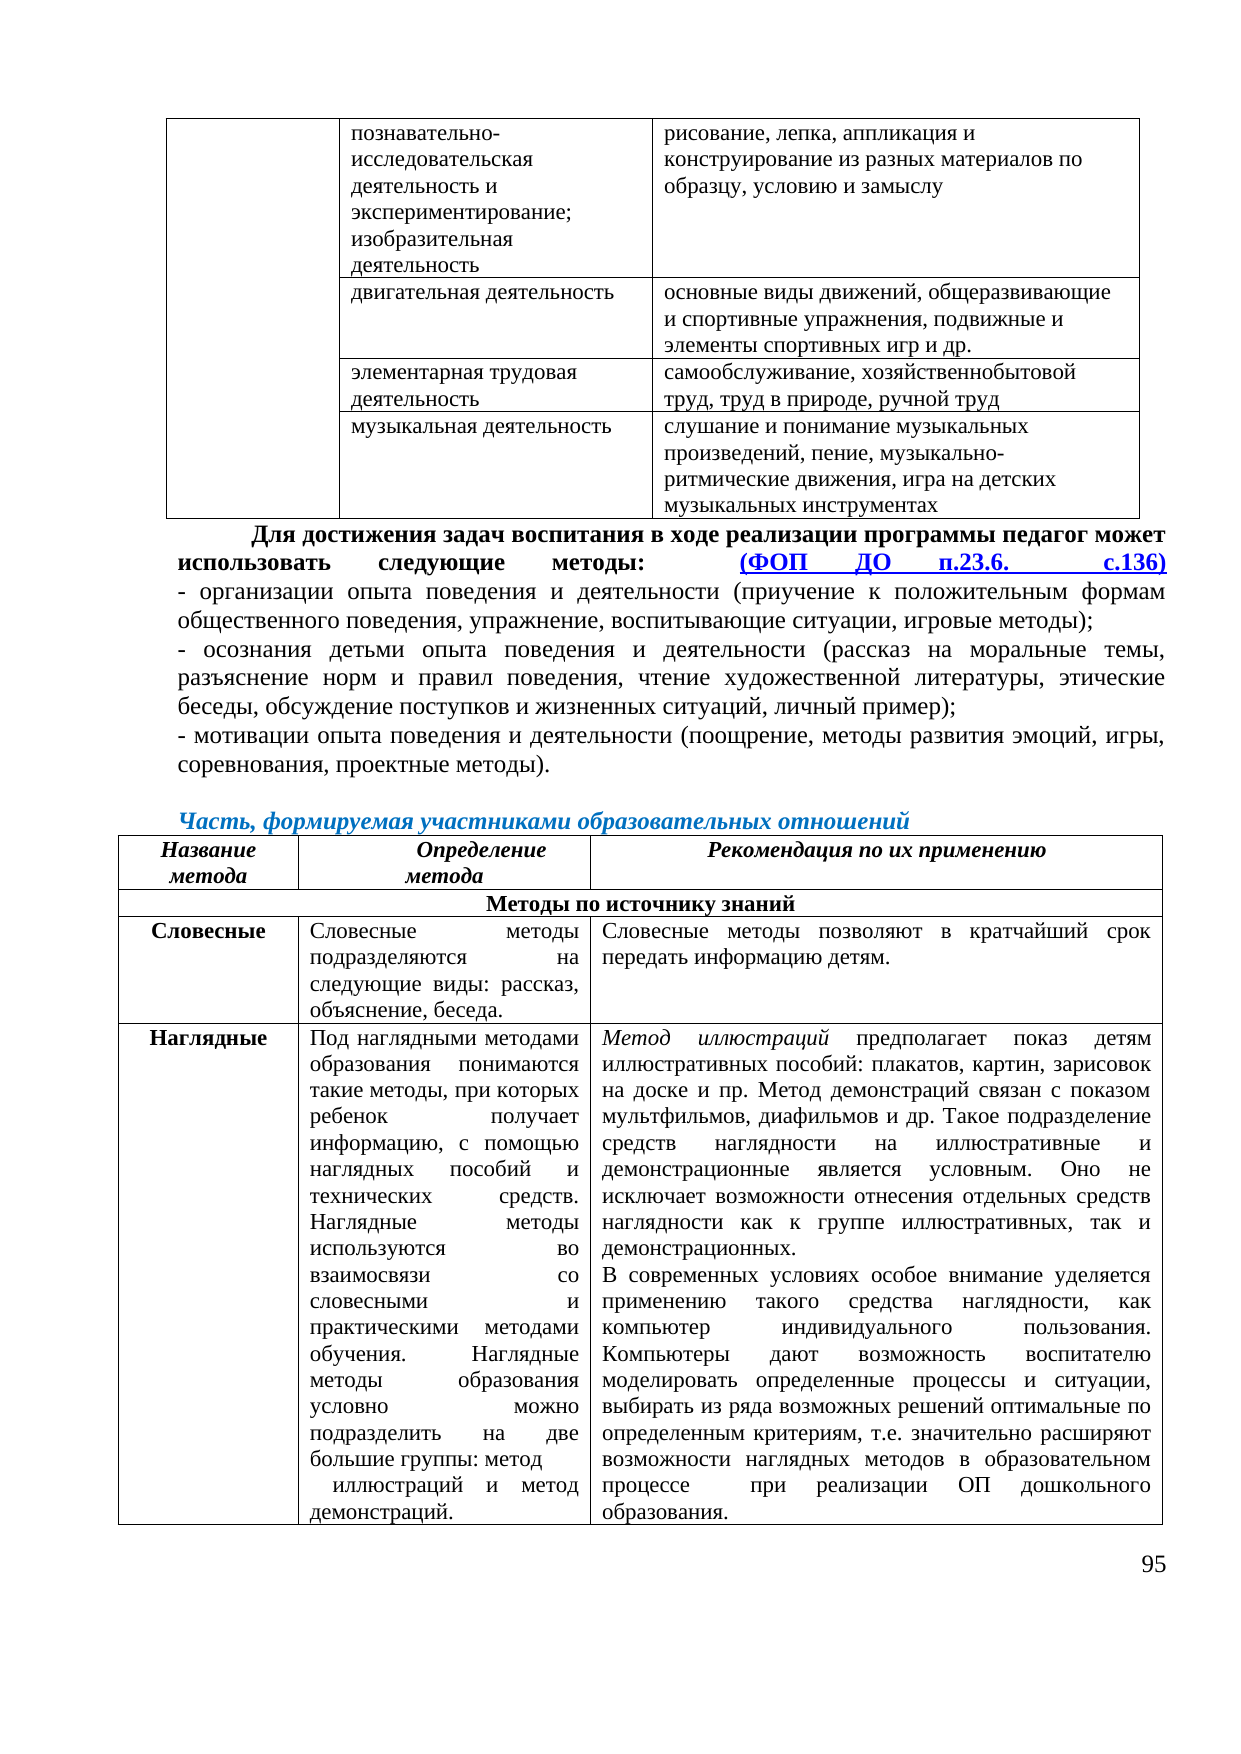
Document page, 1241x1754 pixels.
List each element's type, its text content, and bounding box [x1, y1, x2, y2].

text Для достижения задач воспитания в ходе реализации программы педагог может использовать следующие методы: (ФОП ДО п.23.6. с.136) - организации опыта поведения и деятельности (приучение к положительным формам общественного поведения, упражнение, воспитывающие ситуации, игровые методы); [177, 519, 1166, 634]
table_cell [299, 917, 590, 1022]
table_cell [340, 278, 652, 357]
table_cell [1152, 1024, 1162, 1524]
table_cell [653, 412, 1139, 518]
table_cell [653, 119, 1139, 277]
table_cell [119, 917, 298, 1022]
text Часть, формируемая участниками образовательных отношений [177, 806, 1166, 835]
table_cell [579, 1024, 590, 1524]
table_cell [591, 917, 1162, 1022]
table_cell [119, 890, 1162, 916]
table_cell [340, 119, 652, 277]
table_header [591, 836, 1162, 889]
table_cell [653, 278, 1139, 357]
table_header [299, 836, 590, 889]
text - осознания детьми опыта поведения и деятельности (рассказ на моральные темы, разъяснение норм и правил поведения, чтение художественной литературы, этические беседы, обсуждение поступков и жизненных ситуаций, личный пример); [177, 634, 1166, 720]
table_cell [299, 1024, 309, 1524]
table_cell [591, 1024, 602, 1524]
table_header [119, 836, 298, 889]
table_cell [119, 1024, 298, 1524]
text - мотивации опыта поведения и деятельности (поощрение, методы развития эмоций, игры, соревнования, проектные методы). [177, 720, 1166, 777]
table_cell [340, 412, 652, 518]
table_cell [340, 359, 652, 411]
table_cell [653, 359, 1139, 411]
